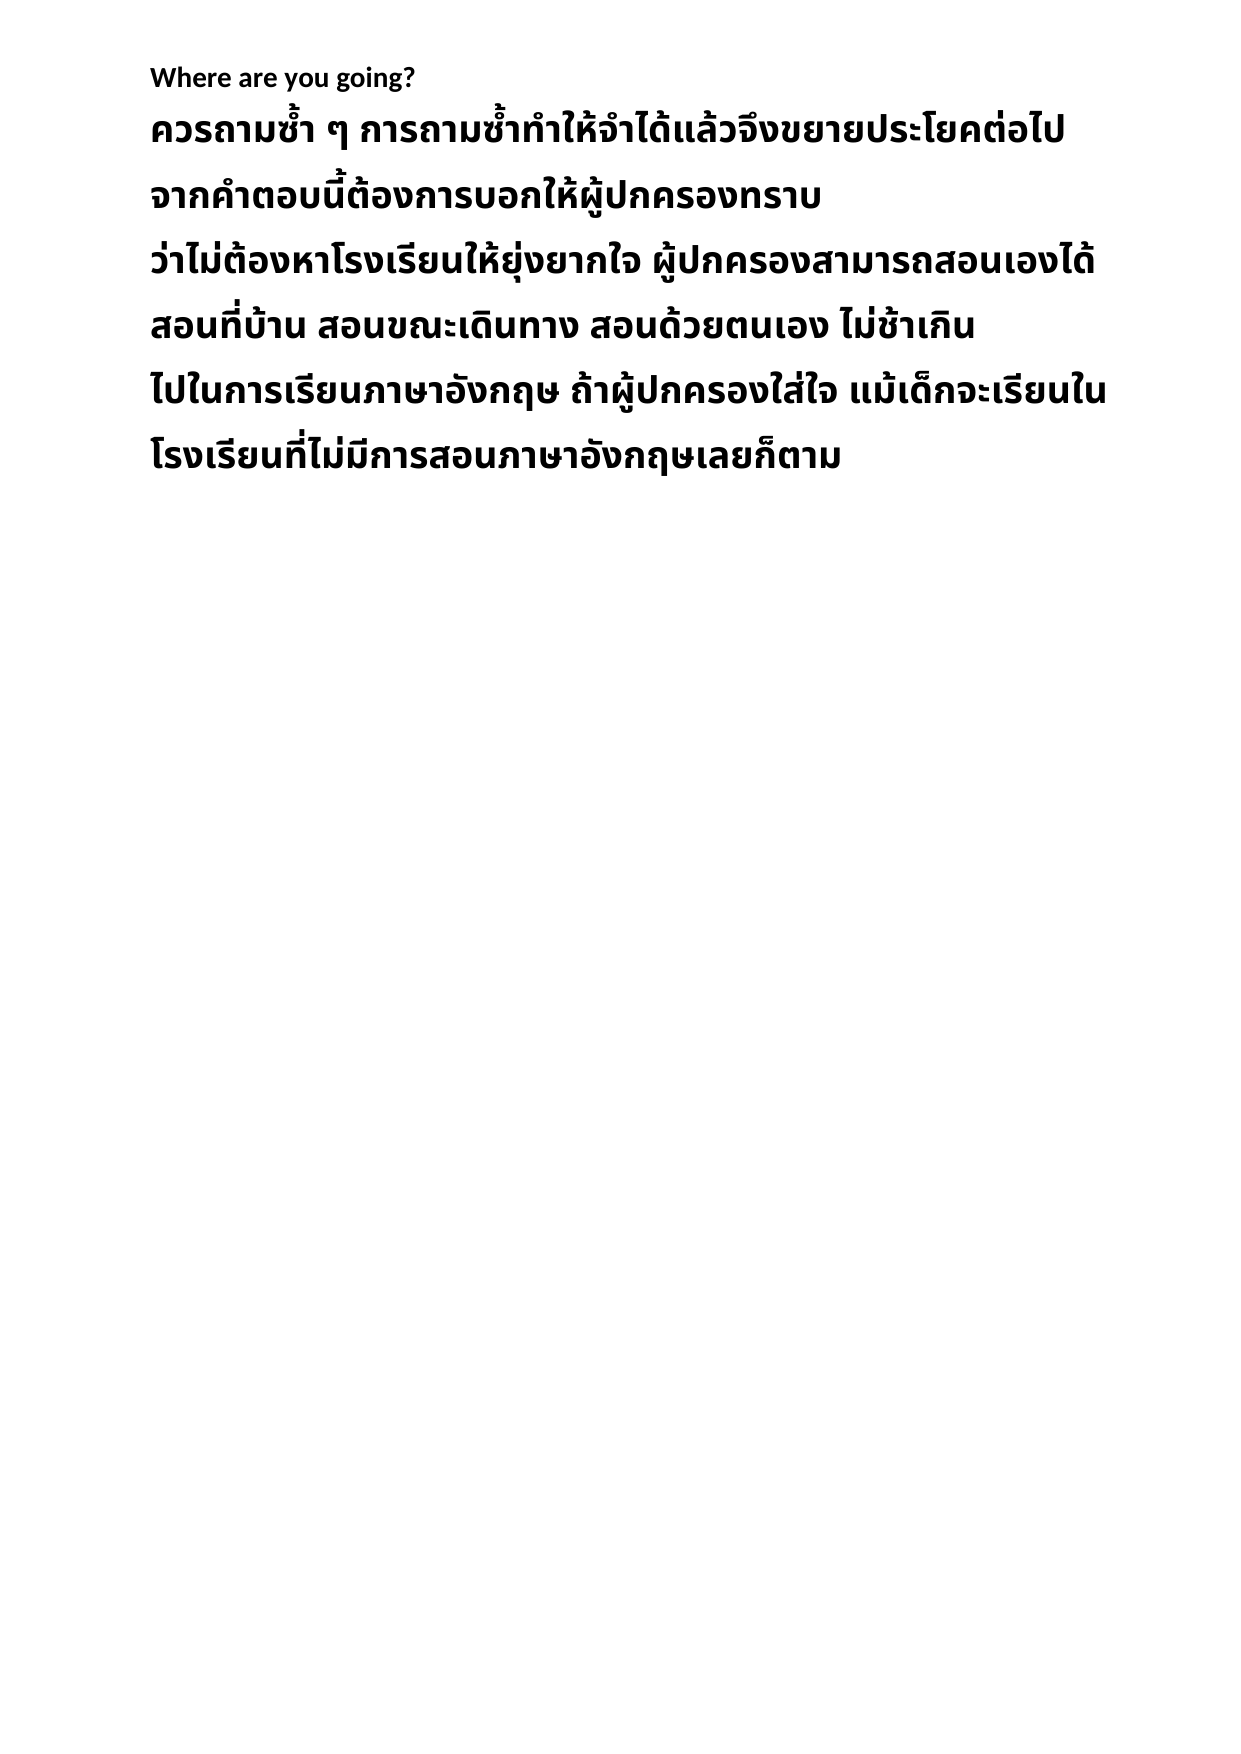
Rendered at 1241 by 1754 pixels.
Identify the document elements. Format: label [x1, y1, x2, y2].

text [150, 59, 1122, 485]
